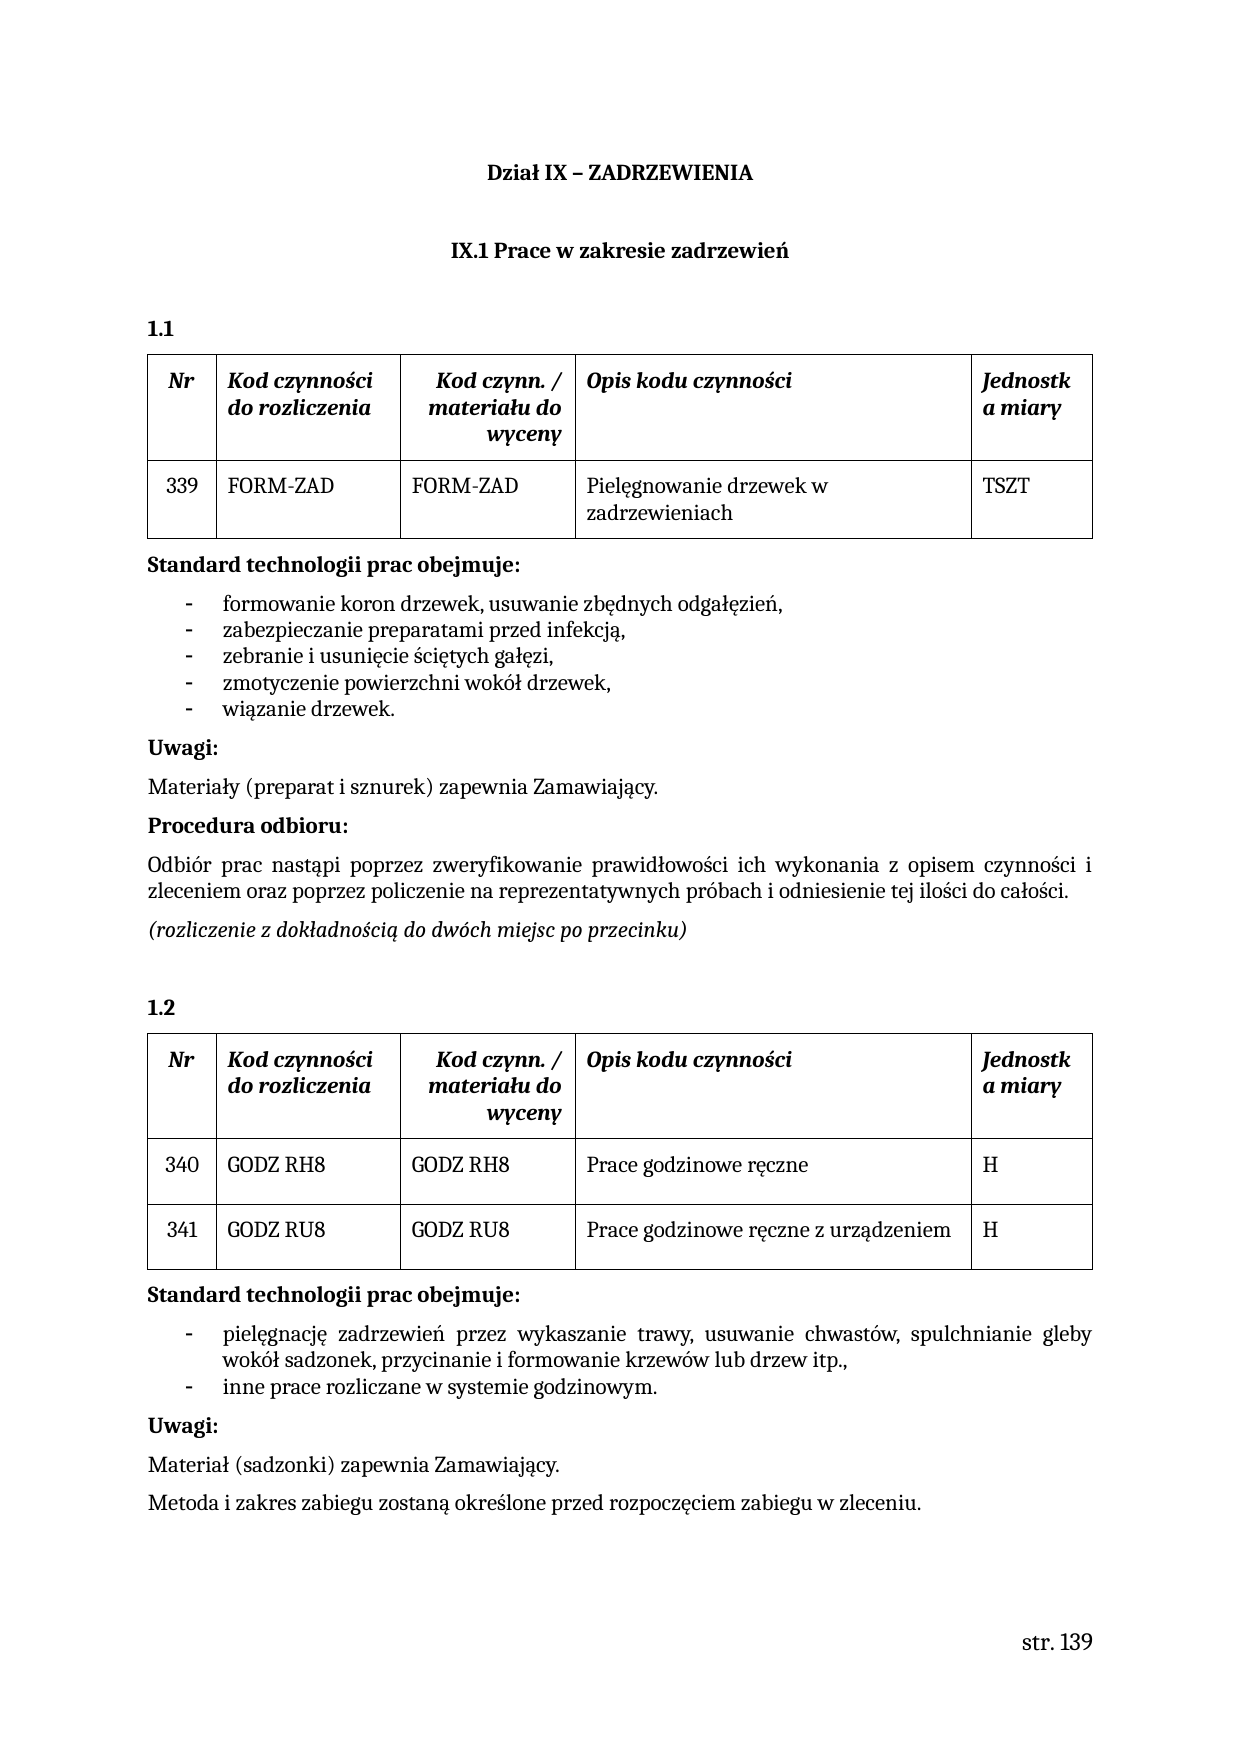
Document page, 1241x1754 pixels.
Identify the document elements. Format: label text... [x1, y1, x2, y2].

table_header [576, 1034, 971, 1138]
text Materiał (sadzonki) zapewnia Zamawiający. [148, 1451, 1093, 1478]
text Materiały (preparat i sznurek) zapewnia Zamawiający. [148, 774, 1093, 800]
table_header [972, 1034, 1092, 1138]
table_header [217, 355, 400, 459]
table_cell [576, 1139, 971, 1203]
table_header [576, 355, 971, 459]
text 1.2 [148, 994, 1093, 1021]
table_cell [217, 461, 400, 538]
text (rozliczenie z dokładnością do dwóch miejsc po przecinku) [148, 917, 1093, 943]
text IX.1 Prace w zakresie zadrzewień [148, 238, 1093, 264]
text Metoda i zakres zabiegu zostaną określone przed rozpoczęciem zabiegu w zleceniu. [148, 1490, 1093, 1517]
text Procedura odbioru: [148, 813, 1093, 839]
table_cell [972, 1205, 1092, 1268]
list zmotyczenie powierzchni wokół drzewek, [185, 670, 1093, 696]
text 1.1 [148, 316, 1093, 342]
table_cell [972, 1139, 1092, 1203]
text Uwagi: [148, 735, 1093, 761]
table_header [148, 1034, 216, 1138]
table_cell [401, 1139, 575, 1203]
list wiązanie drzewek. [185, 696, 1093, 722]
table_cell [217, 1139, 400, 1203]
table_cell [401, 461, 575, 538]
list inne prace rozliczane w systemie godzinowym. [185, 1374, 1093, 1400]
text Standard technologii prac obejmuje: [148, 552, 1093, 578]
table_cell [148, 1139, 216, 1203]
list zabezpieczanie preparatami przed infekcją, [185, 617, 1093, 643]
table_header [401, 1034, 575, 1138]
text Standard technologii prac obejmuje: [148, 1282, 1093, 1308]
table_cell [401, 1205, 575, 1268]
text Dział IX – ZADRZEWIENIA [148, 160, 1093, 186]
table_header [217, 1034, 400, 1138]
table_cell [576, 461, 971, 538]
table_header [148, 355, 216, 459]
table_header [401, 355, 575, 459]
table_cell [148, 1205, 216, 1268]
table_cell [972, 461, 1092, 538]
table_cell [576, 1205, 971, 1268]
list pielęgnację zadrzewień przez wykaszanie trawy, usuwanie chwastów, spulchnianie gleby wokół sadzonek, przycinanie i formowanie krzewów lub drzew itp., [185, 1321, 1093, 1374]
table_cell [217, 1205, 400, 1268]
list formowanie koron drzewek, usuwanie zbędnych odgałęzień, [185, 591, 1093, 617]
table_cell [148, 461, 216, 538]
list zebranie i usunięcie ściętych gałęzi, [185, 643, 1093, 670]
text Odbiór prac nastąpi poprzez zweryfikowanie prawidłowości ich wykonania z opisem czynności i zleceniem oraz poprzez policzenie na reprezentatywnych próbach i odniesienie tej ilości do całości. [148, 851, 1093, 904]
text Uwagi: [148, 1412, 1093, 1439]
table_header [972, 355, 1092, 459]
